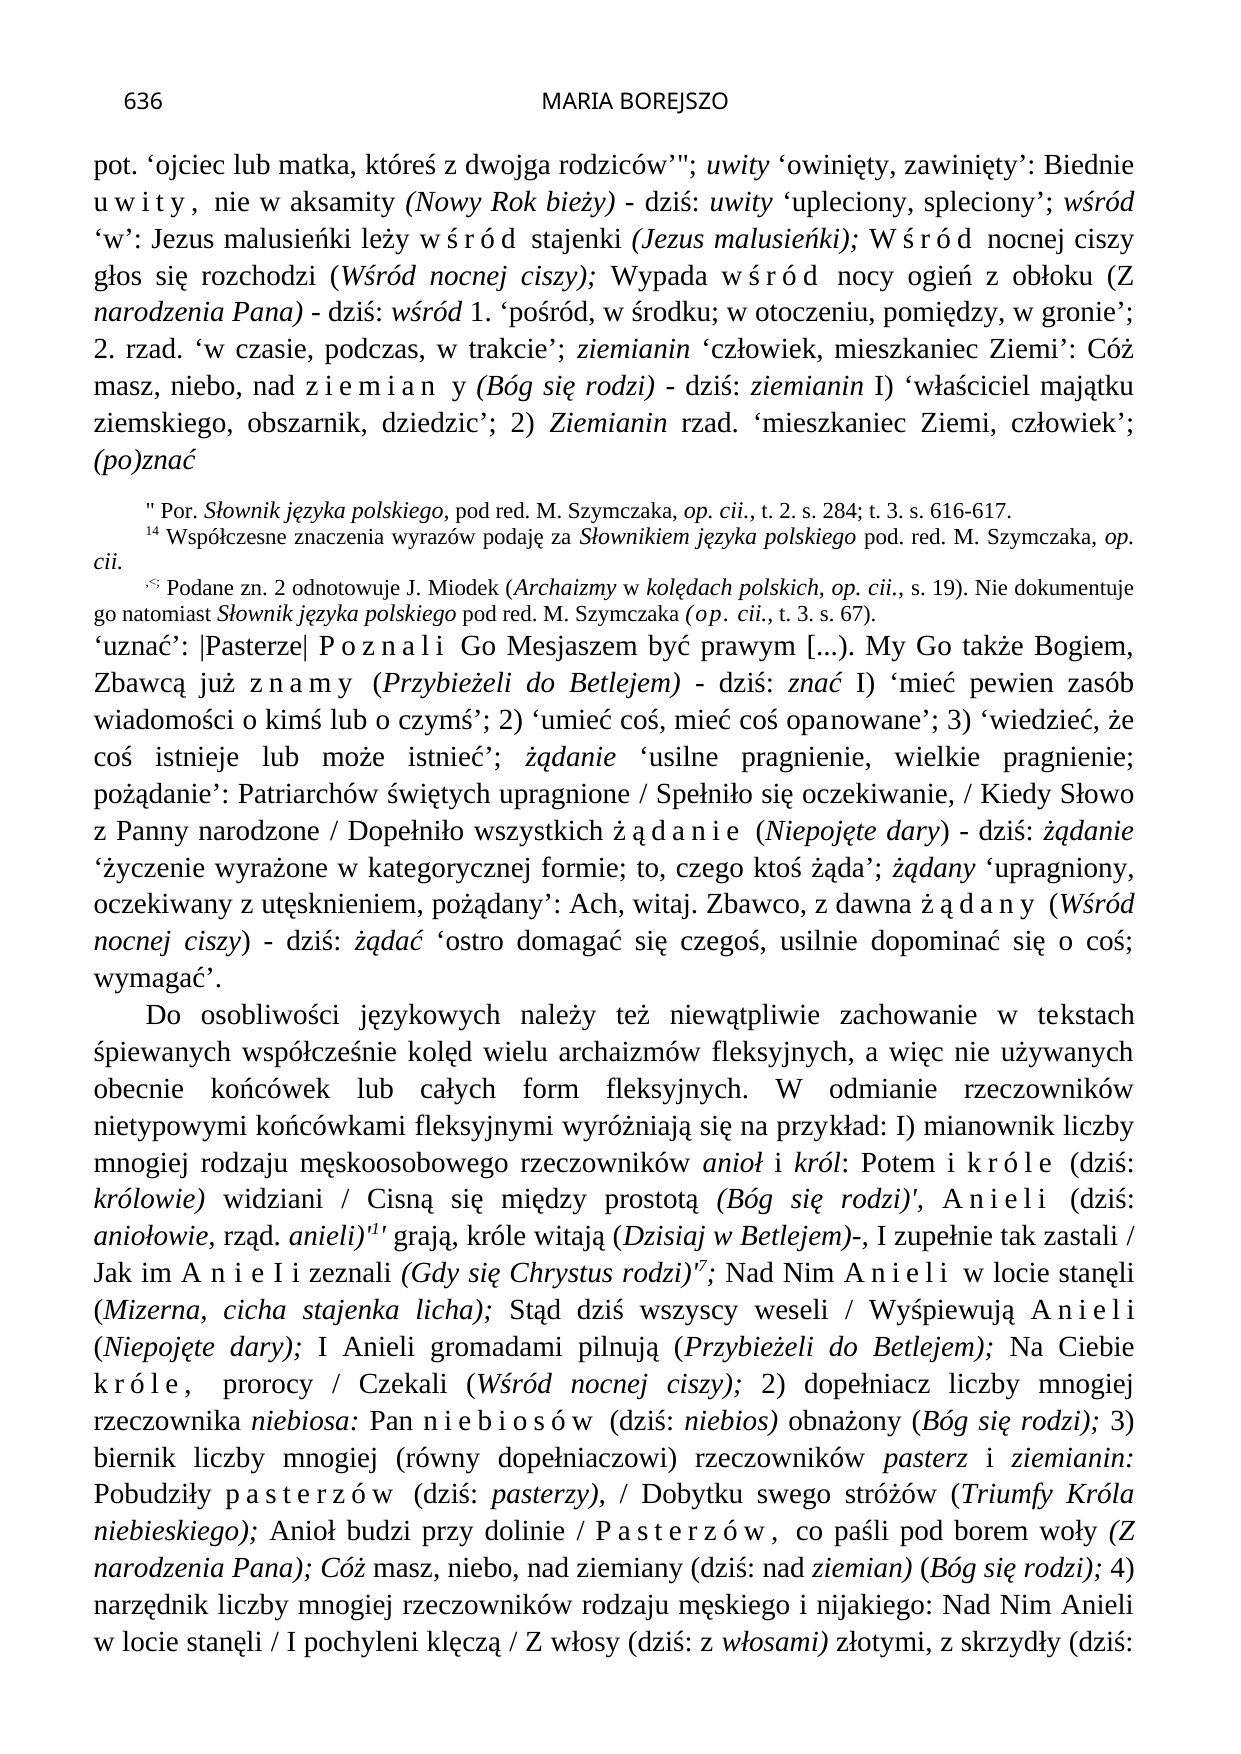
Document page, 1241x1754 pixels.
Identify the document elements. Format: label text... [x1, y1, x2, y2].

text ‘uznać’: |Pasterze| Poznali Go Mesjaszem być prawym [...). My Go także Bogiem, Zbawcą już znamy (Przybieżeli do Betlejem) - dziś: znać I) ‘mieć pewien zasób wiadomości o kimś lub o czymś’; 2) ‘umieć coś, mieć coś opanowane’; 3) ‘wiedzieć, że coś istnieje lub może istnieć’; żądanie ‘usilne pragnienie, wielkie pragnienie; pożądanie’: Patriarchów świętych upragnione / Spełniło się oczekiwanie, / Kiedy Słowo z Panny narodzone / Dopełniło wszystkich żądanie (Niepojęte dary) - dziś: żądanie ‘życzenie wyrażone w kategorycznej formie; to, czego ktoś żąda’; żądany ‘upragniony, oczekiwany z utęsknieniem, pożądany’: Ach, witaj. Zbawco, z dawna żądany (Wśród nocnej ciszy) - dziś: żądać ‘ostro domagać się czegoś, usilnie dopominać się o coś; wymagać’. [93, 626, 1134, 995]
text ,<; Podane zn. 2 odnotowuje J. Miodek (Archaizmy w kolędach polskich, op. cii., s. 19). Nie dokumentuje go natomiast Słownik języka polskiego pod red. M. Szymczaka (op. cii., t. 3. s. 67). [93, 575, 1134, 626]
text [93, 145, 1134, 477]
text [93, 995, 1134, 1659]
text 14 Współczesne znaczenia wyrazów podaję za Słownikiem języka polskiego pod. red. M. Szymczaka, op. cii. [93, 524, 1134, 575]
text " Por. Słownik języka polskiego, pod red. M. Szymczaka, op. cii., t. 2. s. 284; t. 3. s. 616-617. [93, 498, 1134, 524]
